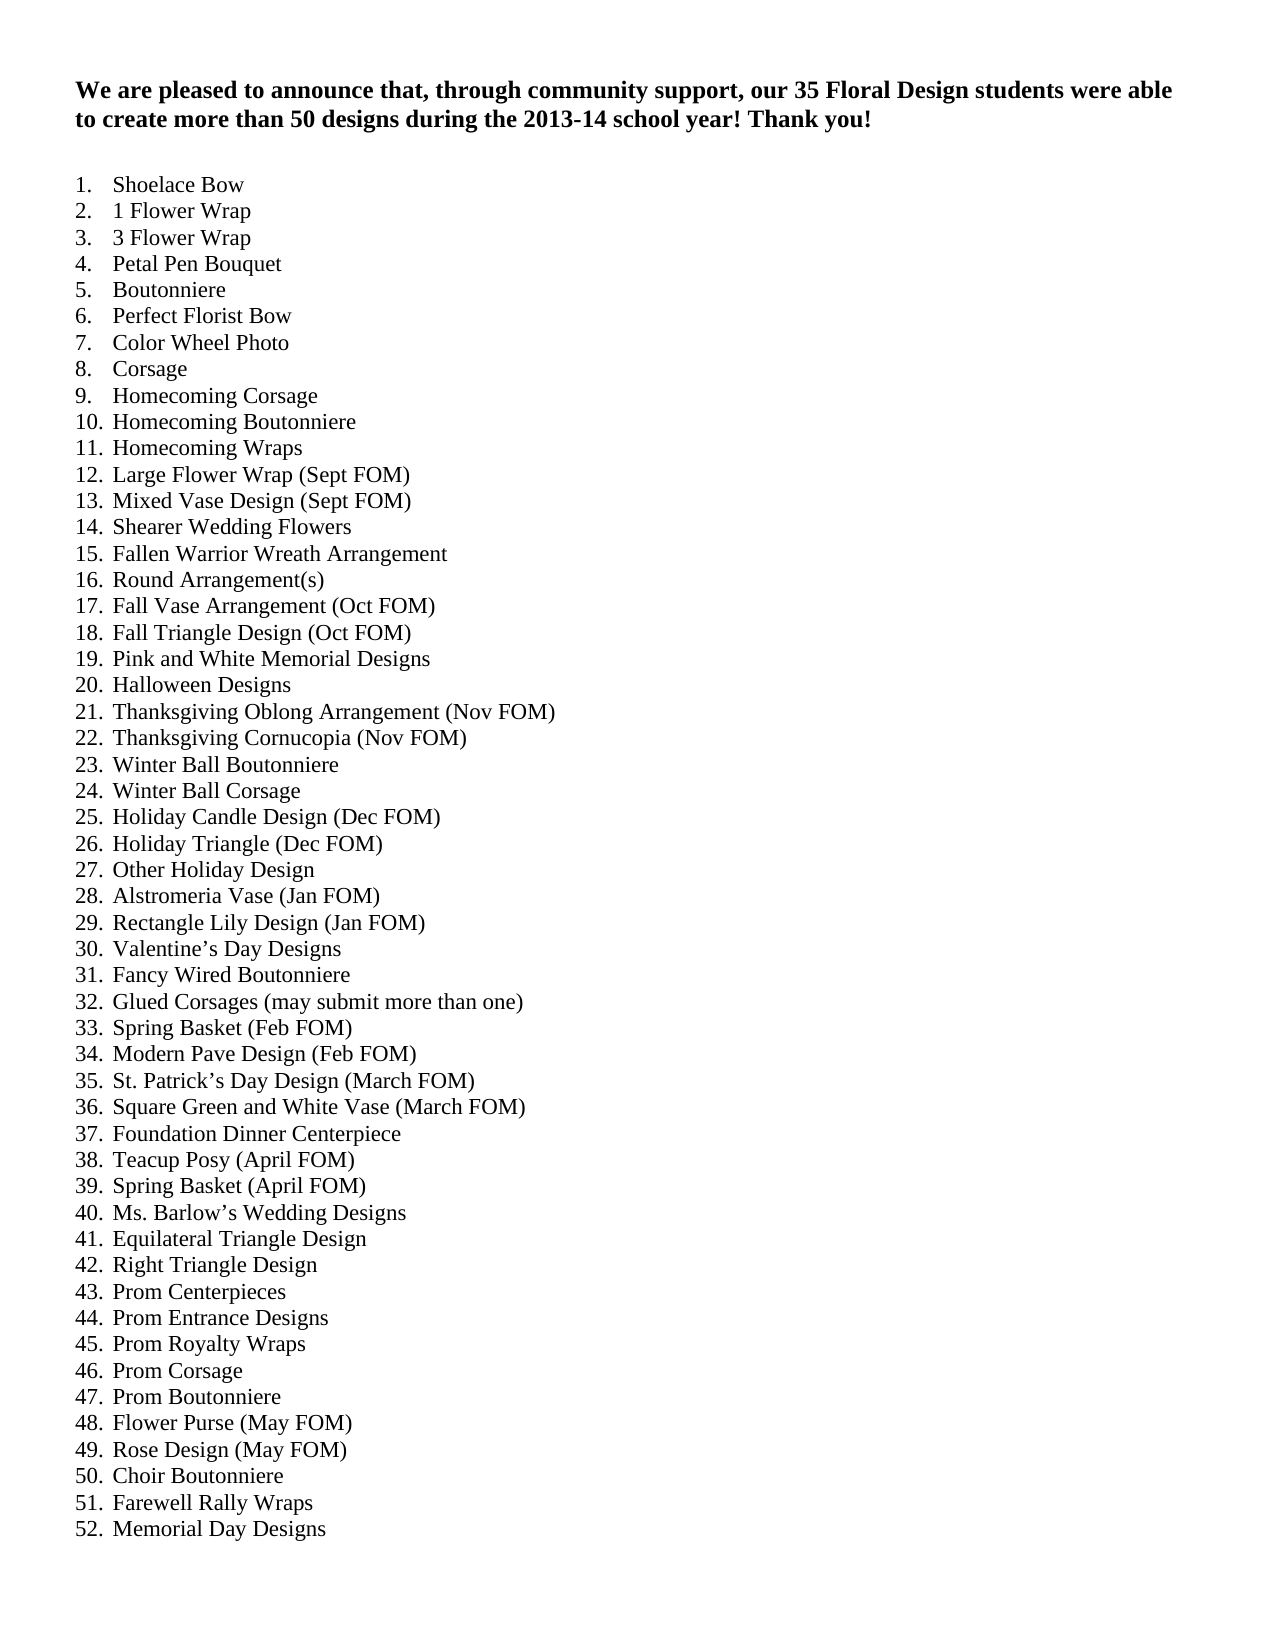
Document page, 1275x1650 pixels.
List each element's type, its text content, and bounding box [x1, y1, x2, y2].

list Prom Royalty Wraps [75, 1330, 1200, 1357]
list Right Triangle Design [75, 1251, 1200, 1278]
list Foundation Dinner Centerpiece [75, 1119, 1200, 1146]
list Farewell Rally Wraps [75, 1488, 1200, 1515]
list Other Holiday Design [75, 856, 1200, 882]
list Prom Entrance Designs [75, 1304, 1200, 1330]
list Spring Basket (Feb FOM) [75, 1014, 1200, 1041]
list Perfect Florist Bow [75, 303, 1200, 329]
list Shoelace Bow [75, 171, 1200, 197]
text We are pleased to announce that, through community support, our 35 Floral Design students were able to create more than 50 designs during the 2013-14 school year! Thank you! [75, 75, 1200, 132]
list Color Wheel Photo [75, 329, 1200, 355]
list St. Patrick’s Day Design (March FOM) [75, 1067, 1200, 1093]
list Round Arrangement(s) [75, 566, 1200, 592]
list Alstromeria Vase (Jan FOM) [75, 882, 1200, 909]
list Equilateral Triangle Design [75, 1225, 1200, 1251]
list Pink and White Memorial Designs [75, 645, 1200, 672]
list Halloween Designs [75, 672, 1200, 698]
list Homecoming Wraps [75, 434, 1200, 461]
list Thanksgiving Cornucopia (Nov FOM) [75, 724, 1200, 751]
list Homecoming Boutonniere [75, 408, 1200, 434]
list Prom Boutonniere [75, 1383, 1200, 1409]
list Shearer Wedding Flowers [75, 513, 1200, 540]
list Valentine’s Day Designs [75, 935, 1200, 961]
list Square Green and White Vase (March FOM) [75, 1093, 1200, 1119]
list Rectangle Lily Design (Jan FOM) [75, 909, 1200, 935]
list Boutonniere [75, 276, 1200, 303]
list Fall Vase Arrangement (Oct FOM) [75, 592, 1200, 619]
list Winter Ball Boutonniere [75, 751, 1200, 777]
list Homecoming Corsage [75, 382, 1200, 408]
list Choir Boutonniere [75, 1462, 1200, 1488]
list Spring Basket (April FOM) [75, 1172, 1200, 1199]
list Winter Ball Corsage [75, 777, 1200, 803]
list Thanksgiving Oblong Arrangement (Nov FOM) [75, 698, 1200, 724]
list Prom Centerpieces [75, 1278, 1200, 1304]
list 3 Flower Wrap [75, 223, 1200, 250]
list Modern Pave Design (Feb FOM) [75, 1041, 1200, 1067]
list Glued Corsages (may submit more than one) [75, 988, 1200, 1014]
list Fancy Wired Boutonniere [75, 961, 1200, 988]
list Corsage [75, 355, 1200, 382]
list Fallen Warrior Wreath Arrangement [75, 540, 1200, 566]
list Large Flower Wrap (Sept FOM) [75, 461, 1200, 487]
list Memorial Day Designs [75, 1515, 1200, 1541]
list Teacup Posy (April FOM) [75, 1146, 1200, 1172]
list Ms. Barlow’s Wedding Designs [75, 1199, 1200, 1225]
list Petal Pen Bouquet [75, 250, 1200, 276]
list Holiday Triangle (Dec FOM) [75, 830, 1200, 856]
list Prom Corsage [75, 1357, 1200, 1383]
list Mixed Vase Design (Sept FOM) [75, 487, 1200, 513]
list Fall Triangle Design (Oct FOM) [75, 619, 1200, 645]
list Holiday Candle Design (Dec FOM) [75, 803, 1200, 830]
list Flower Purse (May FOM) [75, 1409, 1200, 1436]
list 1 Flower Wrap [75, 197, 1200, 223]
list Rose Design (May FOM) [75, 1436, 1200, 1462]
